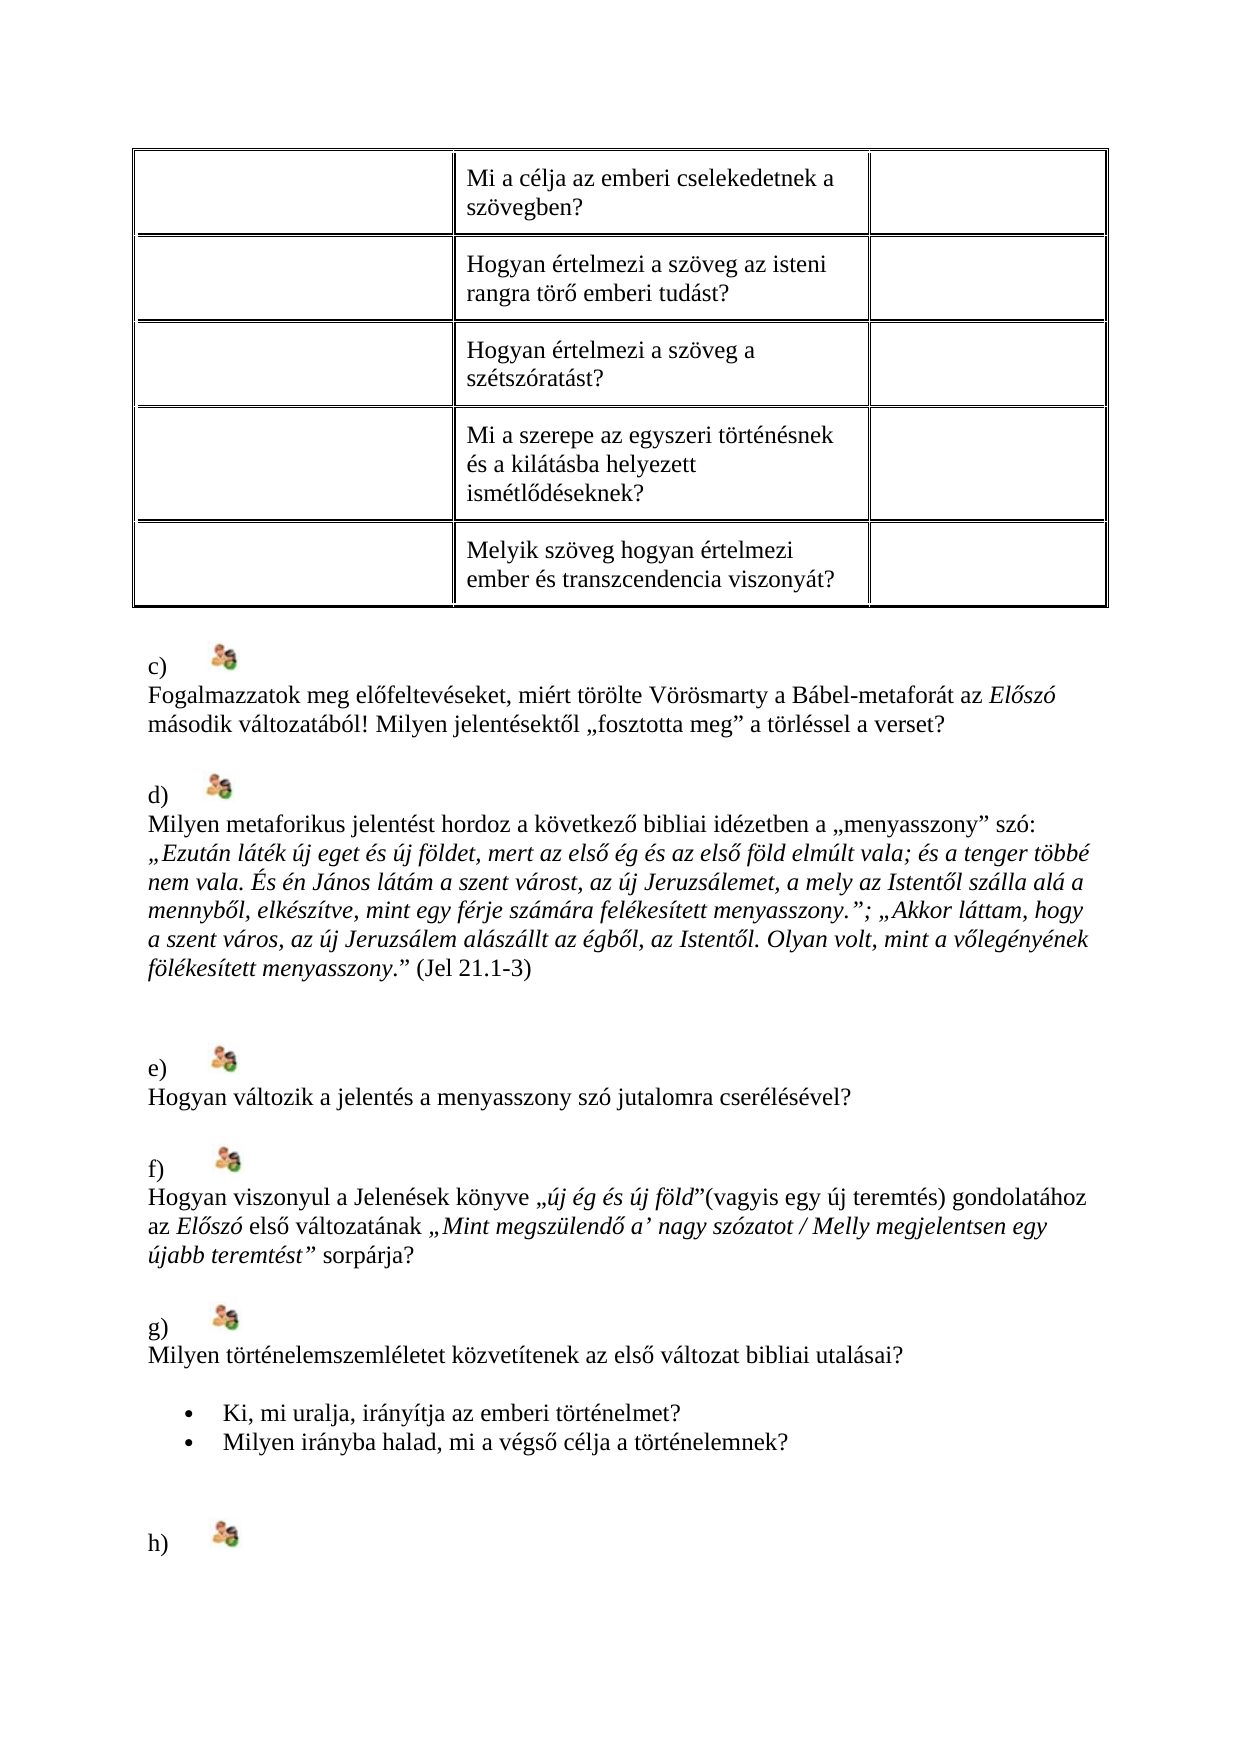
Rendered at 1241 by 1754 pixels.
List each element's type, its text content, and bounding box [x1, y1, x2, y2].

table_cell [134, 149, 454, 233]
text Milyen történelemszemléletet közvetítenek az első változat bibliai utalásai? [148, 1340, 1093, 1369]
table_cell Hogyan értelmezi a szöveg a szétszóratást? [456, 323, 868, 405]
picture [206, 1297, 245, 1335]
list Milyen irányba halad, mi a végső célja a történelemnek? [185, 1427, 1093, 1456]
table_cell [871, 319, 1106, 405]
text e) [148, 1039, 1093, 1082]
text h) [148, 1514, 1093, 1557]
table_cell [135, 519, 454, 605]
table_cell Melyik szöveg hogyan értelmezi ember és transzcendencia viszonyát? [454, 523, 869, 605]
text d) [148, 766, 1093, 809]
picture [204, 637, 244, 675]
table_cell Hogyan értelmezi a szöveg az isteni rangra törő emberi tudást? [456, 237, 868, 319]
table_cell [135, 319, 452, 405]
picture [208, 1139, 248, 1177]
list Ki, mi uralja, irányítja az emberi történelmet? [185, 1398, 1093, 1427]
text Fogalmazzatok meg előfeltevéseket, miért törölte Vörösmarty a Bábel-metaforát az Előszó második változatából! Milyen jelentésektől „fosztotta meg” a törléssel a verset? [148, 680, 1093, 737]
text Hogyan változik a jelentés a menyasszony szó jutalomra cserélésével? [148, 1082, 1093, 1111]
table_cell [870, 405, 1107, 519]
table_cell [870, 519, 1106, 605]
picture [199, 766, 239, 804]
table_cell Mi a szerepe az egyszeri történésnek és a kilátásba helyezett ismétlődéseknek? [456, 408, 868, 519]
picture [204, 1039, 244, 1077]
text Milyen metaforikus jelentést hordoz a következő bibliai idézetben a „menyasszony” szó: „Ezután láték új eget és új földet, mert az első ég és az első föld elmúlt vala; és a tenger többé nem vala. És én János látám a szent várost, az új Jeruzsálemet, a mely az Istentől szálla alá a mennyből, elkészítve, mint egy férje számára felékesített menyasszony.”; „Akkor láttam, hogy a szent város, az új Jeruzsálem alászállt az égből, az Istentől. Olyan volt, mint a vőlegényének fölékesített menyasszony.” (Jel 21.1-3) [148, 809, 1093, 982]
table_cell [871, 233, 1106, 319]
table_cell [135, 233, 452, 319]
table_cell [134, 405, 454, 519]
text g) [148, 1297, 1093, 1340]
table_cell Mi a célja az emberi cselekedetnek a szövegben? [454, 151, 869, 233]
picture [206, 1513, 245, 1552]
text Hogyan viszonyul a Jelenések könyve „új ég és új föld”(vagyis egy új teremtés) gondolatához az Előszó első változatának „Mint megszülendő a’ nagy szózatot / Melly megjelentsen egy újabb teremtést” sorpárja? [148, 1182, 1093, 1269]
text c) [148, 637, 1093, 680]
table_cell [870, 151, 1105, 233]
text f) [148, 1139, 1093, 1182]
